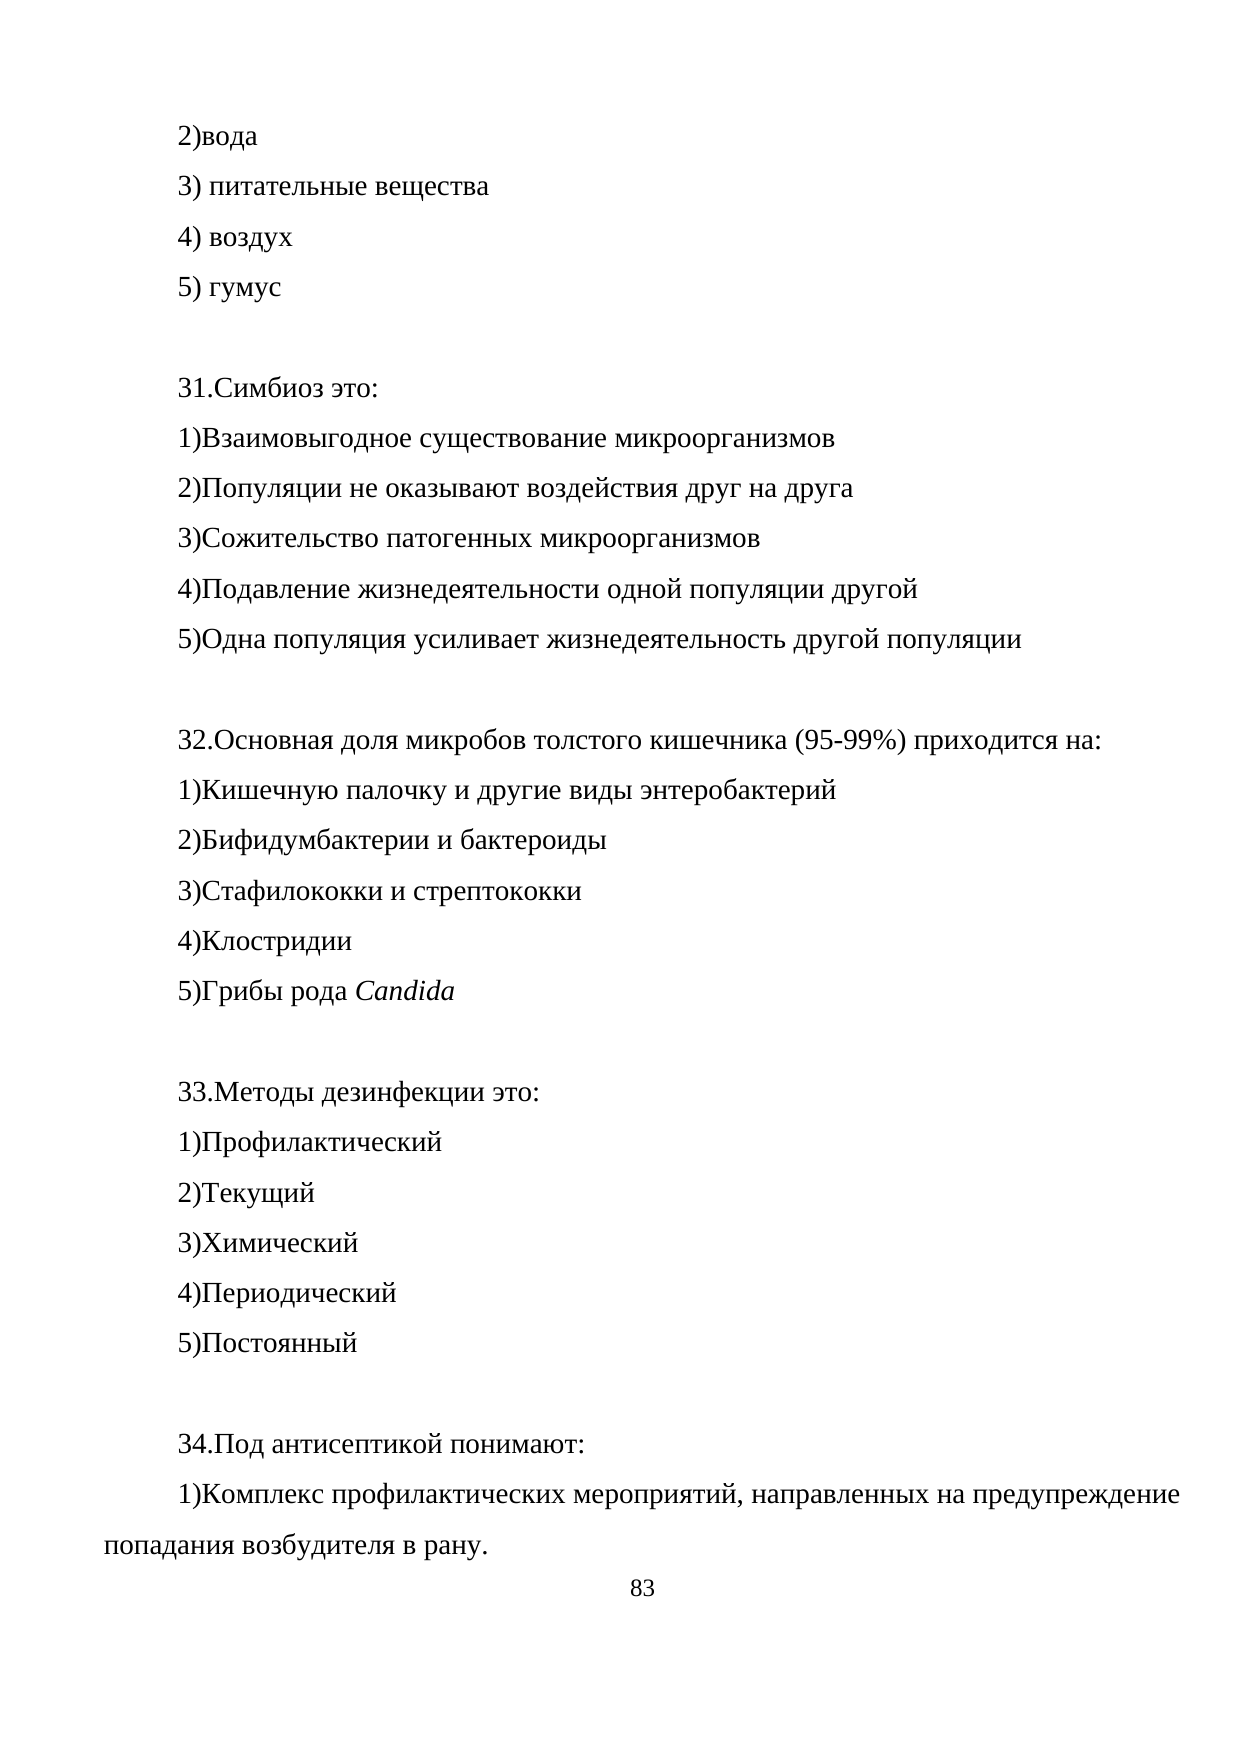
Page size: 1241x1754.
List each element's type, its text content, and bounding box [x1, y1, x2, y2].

text 1)Взаимовыгодное существование микроорганизмов [103, 420, 1181, 453]
text 3)Сожительство патогенных микроорганизмов [103, 521, 1181, 554]
text 3) питательные вещества [103, 168, 1181, 202]
text 33.Методы дезинфекции это: [103, 1074, 1181, 1108]
text 1)Профилактический [103, 1124, 1181, 1158]
text 5)Одна популяция усиливает жизнедеятельность другой популяции [103, 621, 1181, 655]
text 2)Популяции не оказывают воздействия друг на друга [103, 470, 1181, 504]
text 4)Периодический [103, 1275, 1181, 1309]
text 31.Симбиоз это: [103, 370, 1181, 403]
text 2)Бифидумбактерии и бактероиды [103, 822, 1181, 856]
text 5) гумус [103, 269, 1181, 303]
text 4)Клостридии [103, 923, 1181, 957]
text 1)Комплекс профилактических мероприятий, направленных на предупреждение попадания возбудителя в рану. [103, 1477, 1181, 1560]
text 5)Постоянный [103, 1326, 1181, 1359]
text 2)вода [103, 118, 1181, 152]
text 3)Химический [103, 1225, 1181, 1258]
text 5)Грибы pода Candida [103, 973, 1181, 1007]
text 4) воздух [103, 219, 1181, 252]
text 3)Стафилококки и стрептококки [103, 873, 1181, 906]
text 34.Под антисептикой понимают: [103, 1426, 1181, 1460]
text 2)Текущий [103, 1175, 1181, 1208]
text 1)Кишечную палочку и другие виды энтеробактерий [103, 772, 1181, 806]
text 4)Подавление жизнедеятельности одной популяции другой [103, 571, 1181, 604]
text 32.Основная доля микробов толстого кишечника (95-99%) приходится на: [103, 722, 1181, 755]
